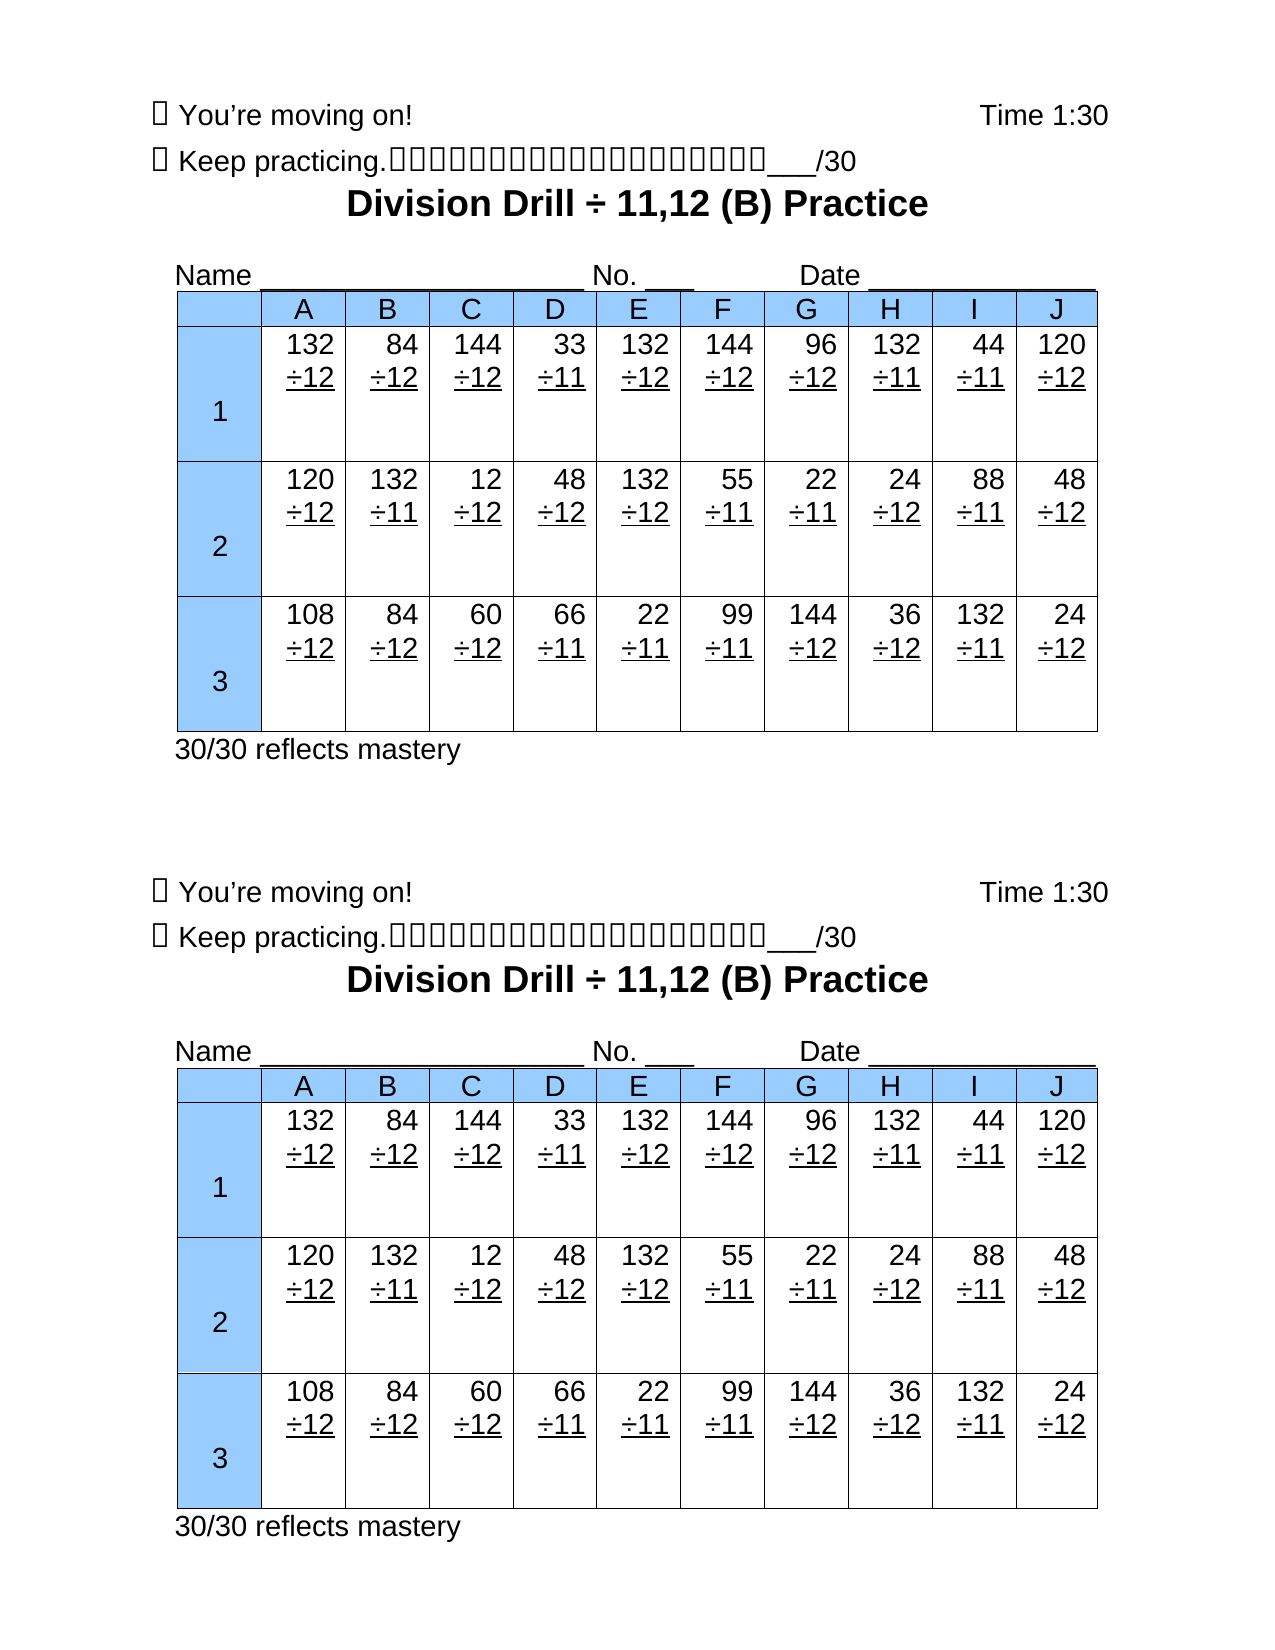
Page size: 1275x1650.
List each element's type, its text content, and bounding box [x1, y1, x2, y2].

table_cell 33 ÷11 [514, 327, 596, 461]
table_header F [681, 292, 764, 326]
text  Keep practicing.___/30 [150, 912, 1125, 957]
table_cell 55 ÷11 [681, 1238, 764, 1372]
table_cell 2 [178, 1238, 261, 1372]
table_cell 132 ÷12 [262, 327, 345, 461]
table_cell 84 ÷12 [346, 1374, 429, 1508]
table_cell 144 ÷12 [765, 1374, 848, 1508]
table_cell 48 ÷12 [1017, 462, 1097, 596]
table_header J [1017, 292, 1097, 326]
table_cell 132 ÷12 [597, 1238, 680, 1372]
table_cell 48 ÷12 [514, 462, 596, 596]
table_cell 22 ÷11 [597, 597, 680, 731]
table_cell 132 ÷12 [597, 462, 680, 596]
text Division Drill ÷ 11,12 (B) Practice [150, 181, 1125, 224]
table_cell 12 ÷12 [430, 462, 513, 596]
table_header J [1017, 1069, 1097, 1102]
table_cell 55 ÷11 [681, 462, 764, 596]
table_cell 132 ÷12 [597, 1103, 680, 1237]
table_header C [430, 292, 513, 326]
table_cell 144 ÷12 [765, 597, 848, 731]
table_cell 33 ÷11 [514, 1103, 596, 1237]
table_cell 144 ÷12 [681, 327, 764, 461]
table_cell 99 ÷11 [681, 1374, 764, 1508]
table_header A [262, 1069, 345, 1102]
table_cell 144 ÷12 [430, 327, 513, 461]
table_cell 132 ÷12 [262, 1103, 345, 1237]
table_cell 88 ÷11 [933, 1238, 1016, 1372]
table_header F [681, 1069, 764, 1102]
table_cell 120 ÷12 [262, 462, 345, 596]
text  You’re moving on! Time 1:30 [150, 866, 1125, 912]
table_cell 132 ÷11 [849, 1103, 932, 1237]
table_cell 36 ÷12 [849, 1374, 932, 1508]
table_cell 1 [178, 1103, 261, 1237]
table_header E [597, 1069, 680, 1102]
table_cell 120 ÷12 [262, 1238, 345, 1372]
table_cell 22 ÷11 [597, 1374, 680, 1508]
table_header D [514, 292, 596, 326]
table_cell 44 ÷11 [933, 327, 1016, 461]
table_cell 66 ÷11 [514, 1374, 596, 1508]
table_header G [765, 292, 848, 326]
table_cell 48 ÷12 [514, 1238, 596, 1372]
table_header B [346, 292, 429, 326]
table_cell 108 ÷12 [262, 597, 345, 731]
table_cell 132 ÷11 [933, 1374, 1016, 1508]
table_header G [765, 1069, 848, 1102]
table_cell 44 ÷11 [933, 1103, 1016, 1237]
table_cell 12 ÷12 [430, 1238, 513, 1372]
text Division Drill ÷ 11,12 (B) Practice [150, 957, 1125, 1000]
table_cell 120 ÷12 [1017, 327, 1097, 461]
table_cell 88 ÷11 [933, 462, 1016, 596]
table_cell 132 ÷12 [597, 327, 680, 461]
table_header B [346, 1069, 429, 1102]
table_header I [933, 1069, 1016, 1102]
table_cell 132 ÷11 [346, 1238, 429, 1372]
table_header A [262, 292, 345, 326]
table_header [178, 292, 261, 326]
table_cell 3 [178, 1374, 261, 1508]
table_cell 24 ÷12 [1017, 1374, 1097, 1508]
table_cell 24 ÷12 [849, 462, 932, 596]
table_cell 84 ÷12 [346, 327, 429, 461]
text 30/30 reflects mastery [150, 1509, 1125, 1542]
table_cell 120 ÷12 [1017, 1103, 1097, 1237]
table_cell 1 [178, 327, 261, 461]
table_cell 99 ÷11 [681, 597, 764, 731]
table_cell 84 ÷12 [346, 597, 429, 731]
table_header H [849, 292, 932, 326]
text Name ____________________ No. ___ Date ______________ [150, 1034, 1125, 1067]
table_cell 24 ÷12 [1017, 597, 1097, 731]
text  You’re moving on! Time 1:30 [150, 90, 1125, 135]
table_cell 22 ÷11 [765, 1238, 848, 1372]
table_header H [849, 1069, 932, 1102]
table_cell 132 ÷11 [346, 462, 429, 596]
table_cell 48 ÷12 [1017, 1238, 1097, 1372]
table_cell 24 ÷12 [849, 1238, 932, 1372]
table_header I [933, 292, 1016, 326]
table_header [178, 1069, 261, 1102]
table_header C [430, 1069, 513, 1102]
table_cell 96 ÷12 [765, 327, 848, 461]
table_cell 144 ÷12 [681, 1103, 764, 1237]
table_header E [597, 292, 680, 326]
table_cell 96 ÷12 [765, 1103, 848, 1237]
table_cell 3 [178, 597, 261, 731]
table_cell 132 ÷11 [933, 597, 1016, 731]
table_cell 84 ÷12 [346, 1103, 429, 1237]
table_cell 132 ÷11 [849, 327, 932, 461]
text  Keep practicing.___/30 [150, 135, 1125, 181]
table_cell 36 ÷12 [849, 597, 932, 731]
table_cell 22 ÷11 [765, 462, 848, 596]
text 30/30 reflects mastery [150, 732, 1125, 766]
table_header D [514, 1069, 596, 1102]
table_cell 66 ÷11 [514, 597, 596, 731]
table_cell 2 [178, 462, 261, 596]
table_cell 108 ÷12 [262, 1374, 345, 1508]
table_cell 144 ÷12 [430, 1103, 513, 1237]
table_cell 60 ÷12 [430, 1374, 513, 1508]
text Name ____________________ No. ___ Date ______________ [150, 257, 1125, 291]
table_cell 60 ÷12 [430, 597, 513, 731]
